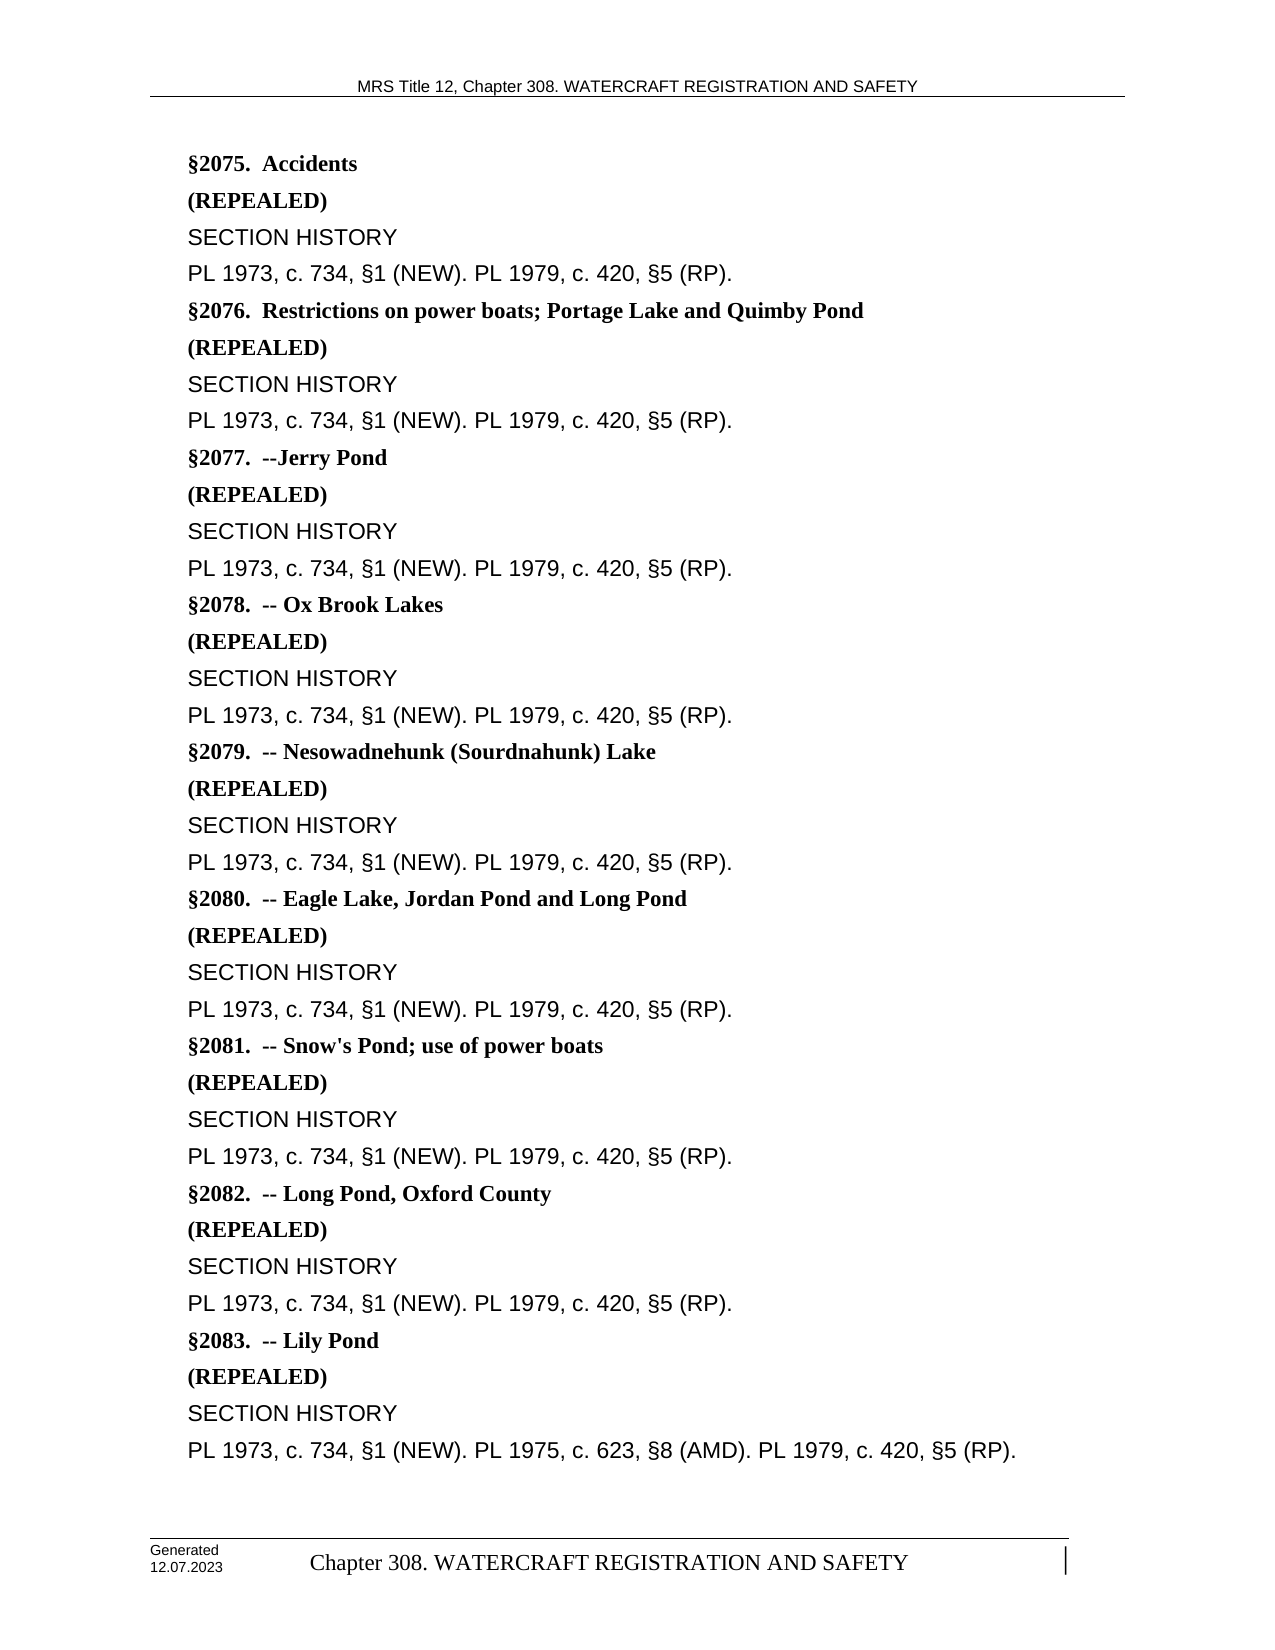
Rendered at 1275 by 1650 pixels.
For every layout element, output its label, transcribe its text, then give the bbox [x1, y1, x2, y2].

text §2075. Accidents [187, 150, 1125, 176]
text §2076. Restrictions on power boats; Portage Lake and Quimby Pond [187, 297, 1125, 323]
text (REPEALED) [187, 1363, 1125, 1390]
text §2083. -- Lily Pond [187, 1327, 1125, 1353]
text (REPEALED) [187, 1069, 1125, 1096]
text (REPEALED) [187, 1216, 1125, 1243]
text SECTION HISTORY [187, 1400, 1125, 1427]
text PL 1973, c. 734, §1 (NEW). PL 1979, c. 420, §5 (RP). [187, 702, 1125, 728]
text SECTION HISTORY [187, 1106, 1125, 1132]
text §2077. --Jerry Pond [187, 444, 1125, 471]
text SECTION HISTORY [187, 665, 1125, 691]
text SECTION HISTORY [187, 1253, 1125, 1279]
text SECTION HISTORY [187, 518, 1125, 544]
text PL 1973, c. 734, §1 (NEW). PL 1979, c. 420, §5 (RP). [187, 849, 1125, 875]
text PL 1973, c. 734, §1 (NEW). PL 1975, c. 623, §8 (AMD). PL 1979, c. 420, §5 (RP). [187, 1437, 1125, 1463]
text §2080. -- Eagle Lake, Jordan Pond and Long Pond [187, 885, 1125, 912]
text PL 1973, c. 734, §1 (NEW). PL 1979, c. 420, §5 (RP). [187, 407, 1125, 434]
text (REPEALED) [187, 775, 1125, 801]
text PL 1973, c. 734, §1 (NEW). PL 1979, c. 420, §5 (RP). [187, 1143, 1125, 1169]
text (REPEALED) [187, 628, 1125, 654]
text §2078. -- Ox Brook Lakes [187, 591, 1125, 618]
text §2079. -- Nesowadnehunk (Sourdnahunk) Lake [187, 738, 1125, 765]
text (REPEALED) [187, 334, 1125, 360]
text (REPEALED) [187, 481, 1125, 507]
text (REPEALED) [187, 922, 1125, 948]
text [187, 260, 1125, 287]
text SECTION HISTORY [187, 371, 1125, 397]
text PL 1973, c. 734, §1 (NEW). PL 1979, c. 420, §5 (RP). [187, 554, 1125, 581]
text PL 1973, c. 734, §1 (NEW). PL 1979, c. 420, §5 (RP). [187, 996, 1125, 1022]
text SECTION HISTORY [187, 812, 1125, 838]
text SECTION HISTORY [187, 959, 1125, 985]
text §2081. -- Snow's Pond; use of power boats [187, 1032, 1125, 1059]
text SECTION HISTORY [187, 223, 1125, 250]
text (REPEALED) [187, 187, 1125, 213]
text §2082. -- Long Pond, Oxford County [187, 1179, 1125, 1206]
text PL 1973, c. 734, §1 (NEW). PL 1979, c. 420, §5 (RP). [187, 1290, 1125, 1316]
